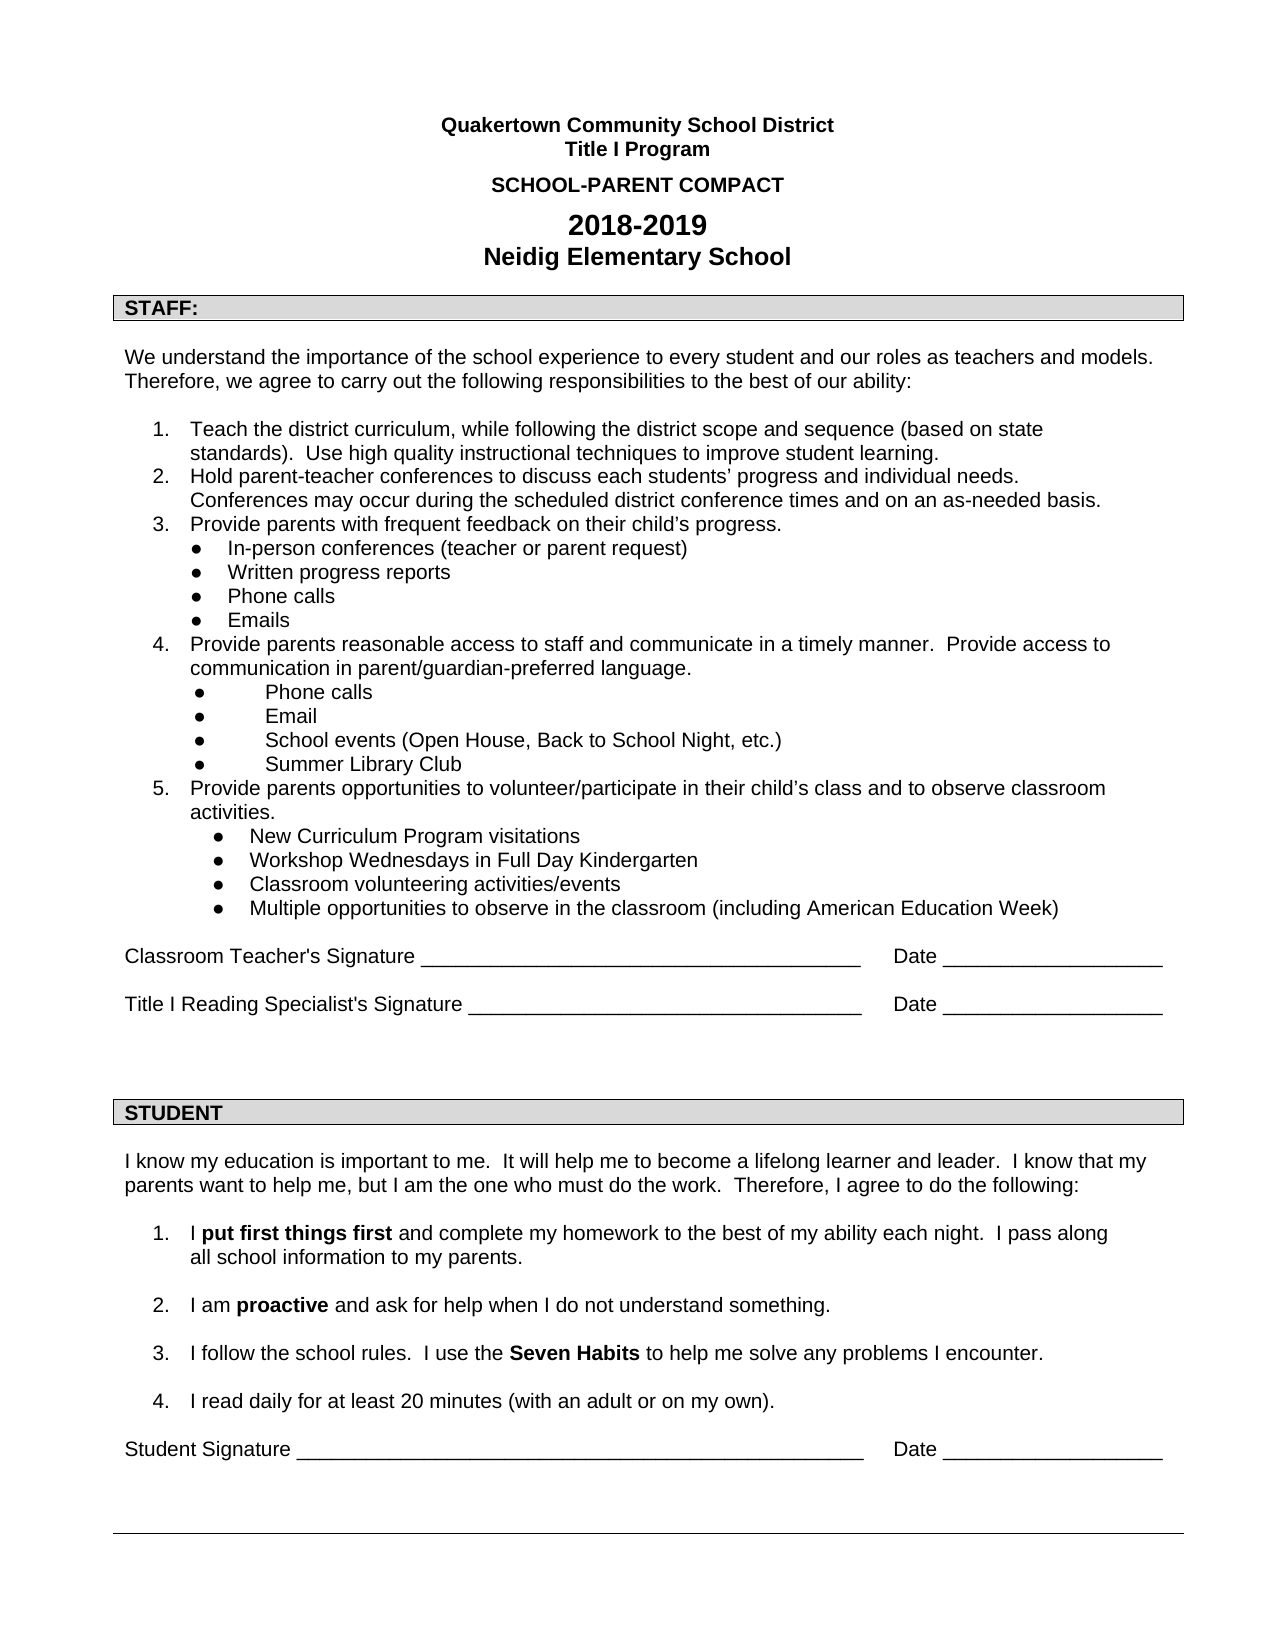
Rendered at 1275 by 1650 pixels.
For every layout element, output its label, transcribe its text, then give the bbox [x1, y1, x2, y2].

text Title I Program [112, 136, 1162, 160]
text SCHOOL-PARENT COMPACT [112, 172, 1162, 196]
table_cell We understand the importance of the school experience to every student and our roles as teachers and models. Therefore, we agree to carry out the following responsibilities to the best of our ability: 1. Teach the district curriculum, while following the district scope and sequence (based on state standards). Use high quality instructional techniques to improve student learning. 2. Hold parent-teacher conferences to discuss each students’ progress and individual needs. Conferences may occur during the scheduled district conference times and on an as-needed basis. 3. Provide parents with frequent feedback on their child’s progress. In-person conferences (teacher or parent request) Written progress reports Phone calls Emails Provide parents reasonable access to staff and communicate in a timely manner. Provide access to communication in parent/guardian-preferred language. Phone calls Email School events (Open House, Back to School Night, etc.) Summer Library Club Provide parents opportunities to volunteer/participate in their child’s class and to observe classroom activities. New Curriculum Program visitations Workshop Wednesdays in Full Day Kindergarten Classroom volunteering activities/events Multiple opportunities to observe in the classroom (including American Education Week) Classroom Teacher's Signature ______________________________________ Date ___________________ Title I Reading Specialist's Signature __________________________________ Date ___________________ [113, 321, 1184, 1099]
table_header STAFF: [114, 296, 1183, 319]
text Quakertown Community School District [112, 112, 1162, 136]
text 2018-2019 [112, 208, 1162, 242]
table_cell STUDENT [114, 1100, 1183, 1124]
text Neidig Elementary School [112, 242, 1162, 271]
table_cell I know my education is important to me. It will help me to become a lifelong learner and leader. I know that my parents want to help me, but I am the one who must do the work. Therefore, I agree to do the following: 1. I put first things first and complete my homework to the best of my ability each night. I pass along all school information to my parents. 2. I am proactive and ask for help when I do not understand something. 3. I follow the school rules. I use the Seven Habits to help me solve any problems I encounter. 4. I read daily for at least 20 minutes (with an adult or on my own). Student Signature _________________________________________________ Date ___________________ [113, 1125, 1184, 1533]
